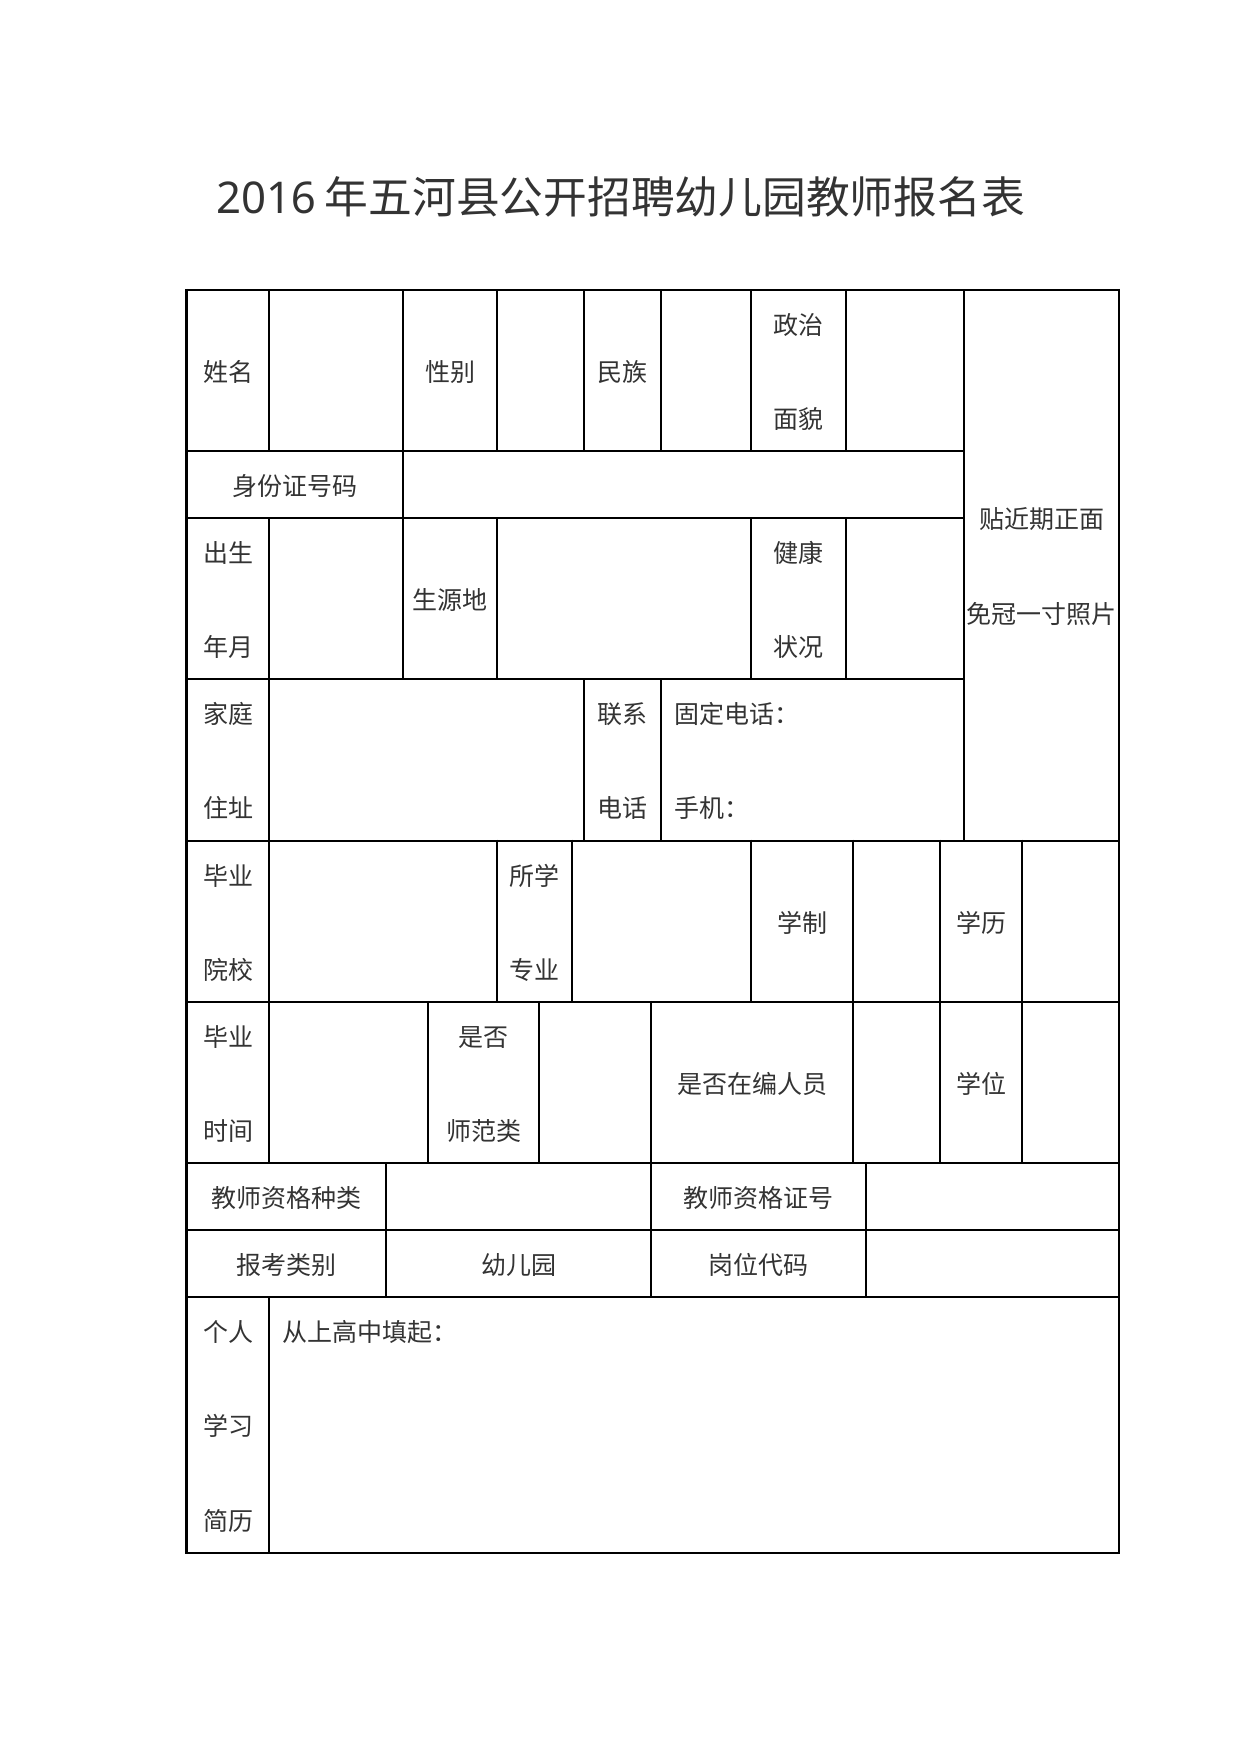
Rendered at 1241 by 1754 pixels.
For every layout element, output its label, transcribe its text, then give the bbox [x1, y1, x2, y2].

table_cell [854, 842, 939, 1001]
table_header 政治 面貌 [752, 291, 845, 450]
table_cell 学历 [941, 842, 1021, 1001]
table_header [270, 291, 402, 450]
table_cell 毕业 时间 [188, 1003, 268, 1162]
table_cell [540, 1003, 650, 1162]
table_header [662, 291, 750, 450]
table_cell 教师资格证号 [652, 1164, 865, 1229]
table_cell 联系 电话 [585, 680, 660, 839]
table_header [498, 291, 583, 450]
table_header [847, 291, 963, 450]
table_cell [387, 1164, 650, 1229]
table_header 姓名 [188, 291, 268, 450]
table_cell 出生 年月 [188, 519, 268, 678]
table_cell [404, 452, 963, 517]
table_cell 家庭 住址 [188, 680, 268, 839]
table_cell [270, 519, 402, 678]
table_cell 幼儿园 [387, 1231, 650, 1296]
table_cell 是否 师范类 [429, 1003, 538, 1162]
table_cell [1023, 1003, 1118, 1162]
table_cell 从上高中填起： [270, 1298, 1118, 1552]
table_cell 生源地 [404, 519, 496, 678]
table_cell 个人 学习 简历 [188, 1298, 268, 1552]
table_cell [270, 1003, 427, 1162]
table_cell 报考类别 [188, 1231, 385, 1296]
table_cell 教师资格种类 [188, 1164, 385, 1229]
table_cell [1023, 842, 1118, 1001]
table_cell [270, 680, 583, 839]
table_cell [847, 519, 963, 678]
table_header 民族 [585, 291, 660, 450]
table_header 性别 [404, 291, 496, 450]
table_cell [498, 519, 750, 678]
table_cell 健康 状况 [752, 519, 845, 678]
table_cell [854, 1003, 939, 1162]
table_cell 岗位代码 [652, 1231, 865, 1296]
table_cell 学制 [752, 842, 852, 1001]
table_cell 学位 [941, 1003, 1021, 1162]
table_cell [573, 842, 750, 1001]
table_cell [270, 842, 496, 1001]
table_cell 所学 专业 [498, 842, 571, 1001]
table_cell [867, 1231, 1118, 1296]
table_cell 是否在编人员 [652, 1003, 852, 1162]
table_cell 固定电话： 手机： [662, 680, 963, 839]
table_cell 毕业 院校 [188, 842, 268, 1001]
table_header 贴近期正面 免冠一寸照片 [965, 291, 1118, 839]
text 2016年五河县公开招聘幼儿园教师报名表 [187, 162, 1053, 227]
table_cell [867, 1164, 1118, 1229]
table_cell 身份证号码 [188, 452, 402, 517]
